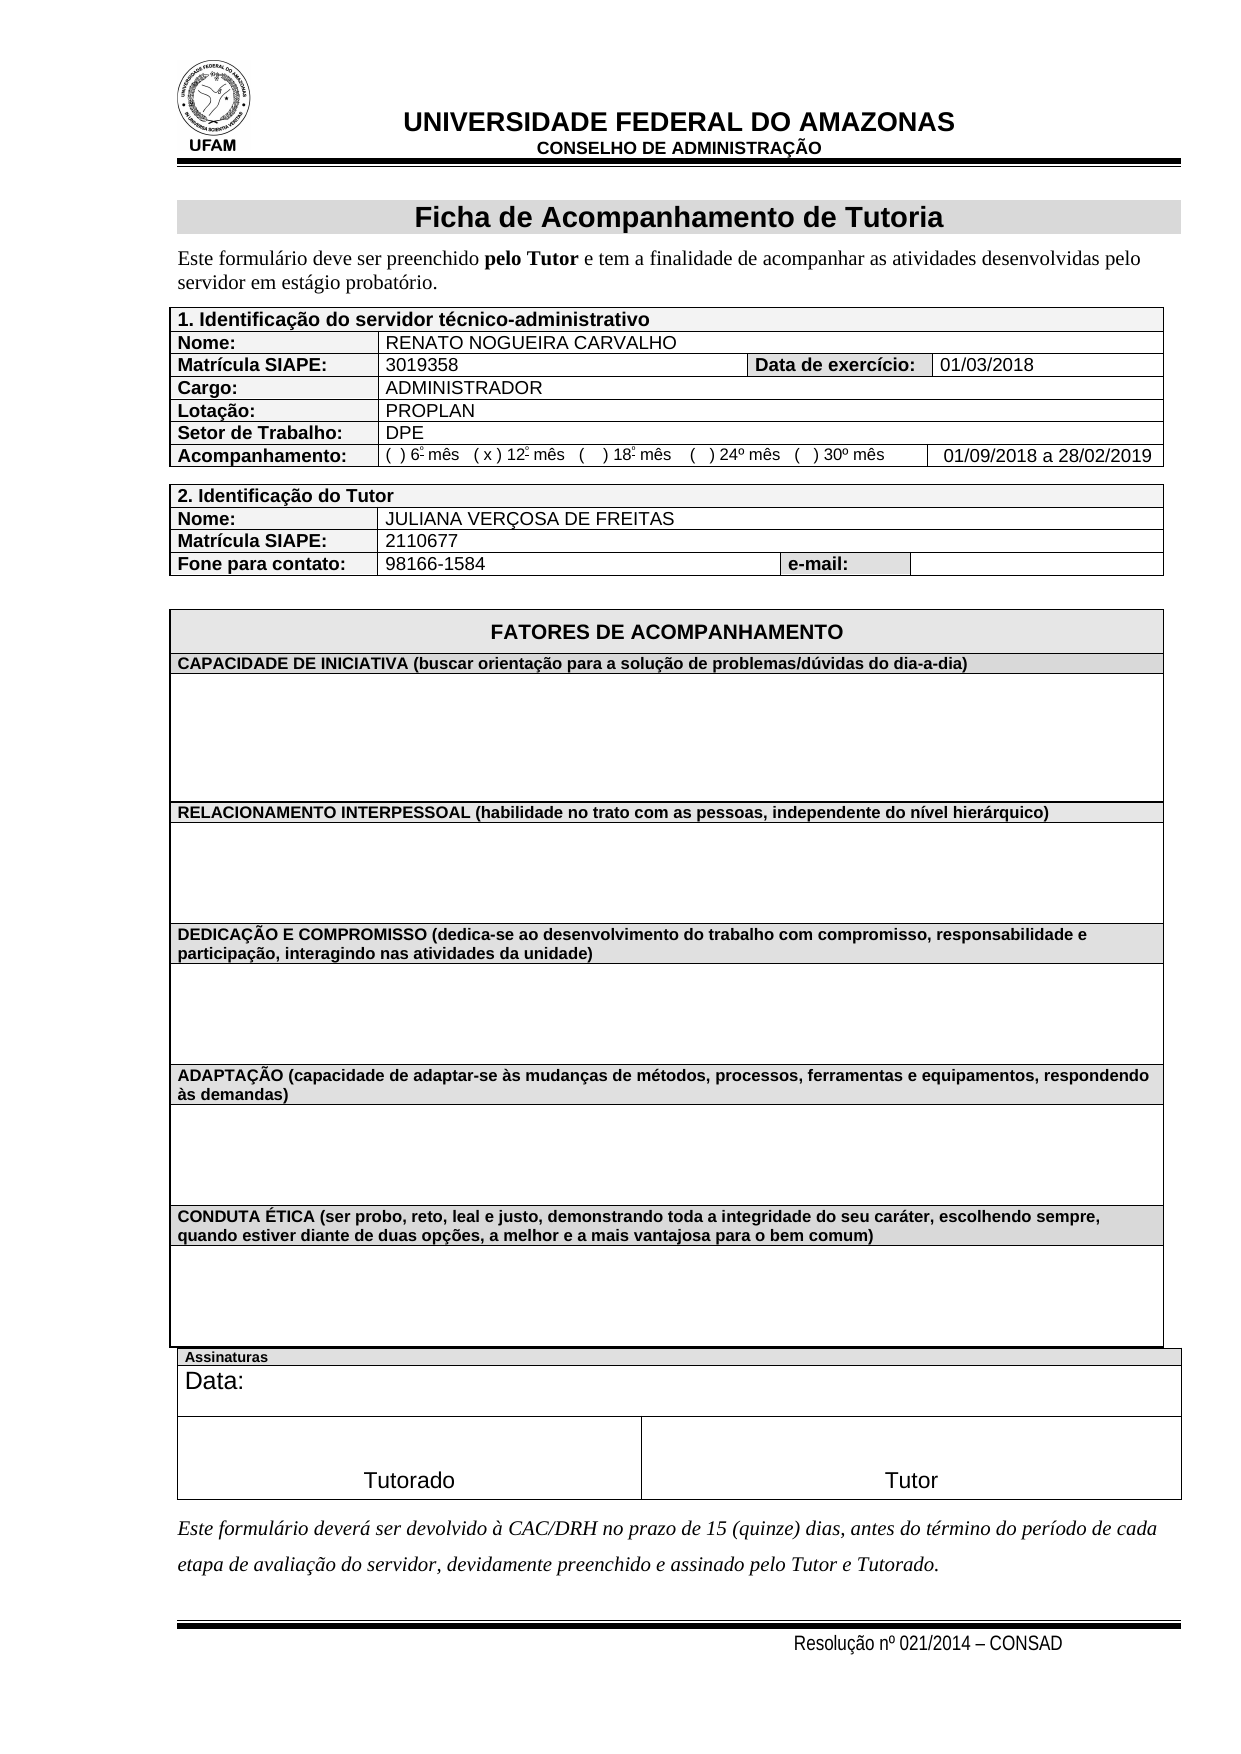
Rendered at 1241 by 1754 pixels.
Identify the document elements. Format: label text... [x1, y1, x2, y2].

table_cell Lotação: [171, 400, 378, 421]
table_cell Setor de Trabalho: [171, 422, 378, 444]
table_header 1. Identificação do servidor técnico-administrativo [171, 308, 1163, 331]
table_cell Cargo: [171, 377, 378, 398]
table_header FATORES DE ACOMPANHAMENTO [171, 610, 1163, 653]
table_cell Tutorado [178, 1417, 641, 1498]
text Este formulário deve ser preenchido pelo Tutor e tem a finalidade de acompanhar as atividades desenvolvidas pelo servidor em estágio probatório. [177, 246, 1181, 294]
table_cell Nome: [171, 508, 377, 529]
table_cell Tutor [642, 1417, 1181, 1498]
table_cell PROPLAN [379, 400, 1163, 421]
table_cell 3019358 [379, 354, 747, 376]
table_cell DEDICAÇÃO E COMPROMISSO (dedica-se ao desenvolvimento do trabalho com compromisso, responsabilidade e participação, interagindo nas atividades da unidade) [171, 924, 1163, 963]
table_cell [171, 964, 1163, 1064]
text Ficha de Acompanhamento de Tutoria [177, 200, 1181, 234]
table_cell Data de exercício: [748, 354, 932, 376]
table_cell CAPACIDADE DE INICIATIVA (buscar orientação para a solução de problemas/dúvidas do dia-a-dia) [171, 654, 1163, 673]
table_cell Fone para contato: [171, 553, 377, 574]
table_cell JULIANA VERÇOSA DE FREITAS [378, 508, 1163, 529]
table_cell 01/09/2018 a 28/02/2019 [928, 445, 1163, 466]
table_cell e-mail: [781, 553, 910, 574]
table_cell ADAPTAÇÃO (capacidade de adaptar-se às mudanças de métodos, processos, ferramentas e equipamentos, respondendo às demandas) [171, 1065, 1163, 1104]
table_cell Matrícula SIAPE: [171, 354, 378, 376]
picture [177, 60, 252, 151]
table_cell [171, 674, 1163, 801]
table_cell 01/03/2018 [933, 354, 1163, 376]
table_cell Matrícula SIAPE: [171, 530, 377, 552]
table_cell RELACIONAMENTO INTERPESSOAL (habilidade no trato com as pessoas, independente do nível hierárquico) [171, 803, 1163, 822]
table_cell Nome: [171, 332, 378, 353]
table_cell 98166-1584 [378, 553, 780, 574]
table_header 2. Identificação do Tutor [171, 485, 1163, 507]
table_cell Acompanhamento: [171, 445, 378, 466]
table_cell DPE [379, 422, 1163, 444]
table_cell Data: [178, 1366, 1181, 1416]
table_cell ( ) 6º mês ( x ) 12º mês ( ) 18º mês ( ) 24º mês ( ) 30º mês [379, 445, 927, 466]
table_cell CONDUTA ÉTICA (ser probo, reto, leal e justo, demonstrando toda a integridade do seu caráter, escolhendo sempre, quando estiver diante de duas opções, a melhor e a mais vantajosa para o bem comum) [171, 1206, 1163, 1245]
table_cell [171, 1105, 1163, 1205]
table_cell ADMINISTRADOR [379, 377, 1163, 398]
table_cell 2110677 [378, 530, 1163, 552]
table_cell RENATO NOGUEIRA CARVALHO [379, 332, 1163, 353]
table_cell [911, 553, 1163, 574]
table_cell [171, 823, 1163, 923]
table_cell [171, 1246, 1163, 1346]
table_header Assinaturas [178, 1349, 1181, 1365]
text Este formulário deverá ser devolvido à CAC/DRH no prazo de 15 (quinze) dias, antes do término do período de cada etapa de avaliação do servidor, devidamente preenchido e assinado pelo Tutor e Tutorado. [177, 1516, 1181, 1576]
